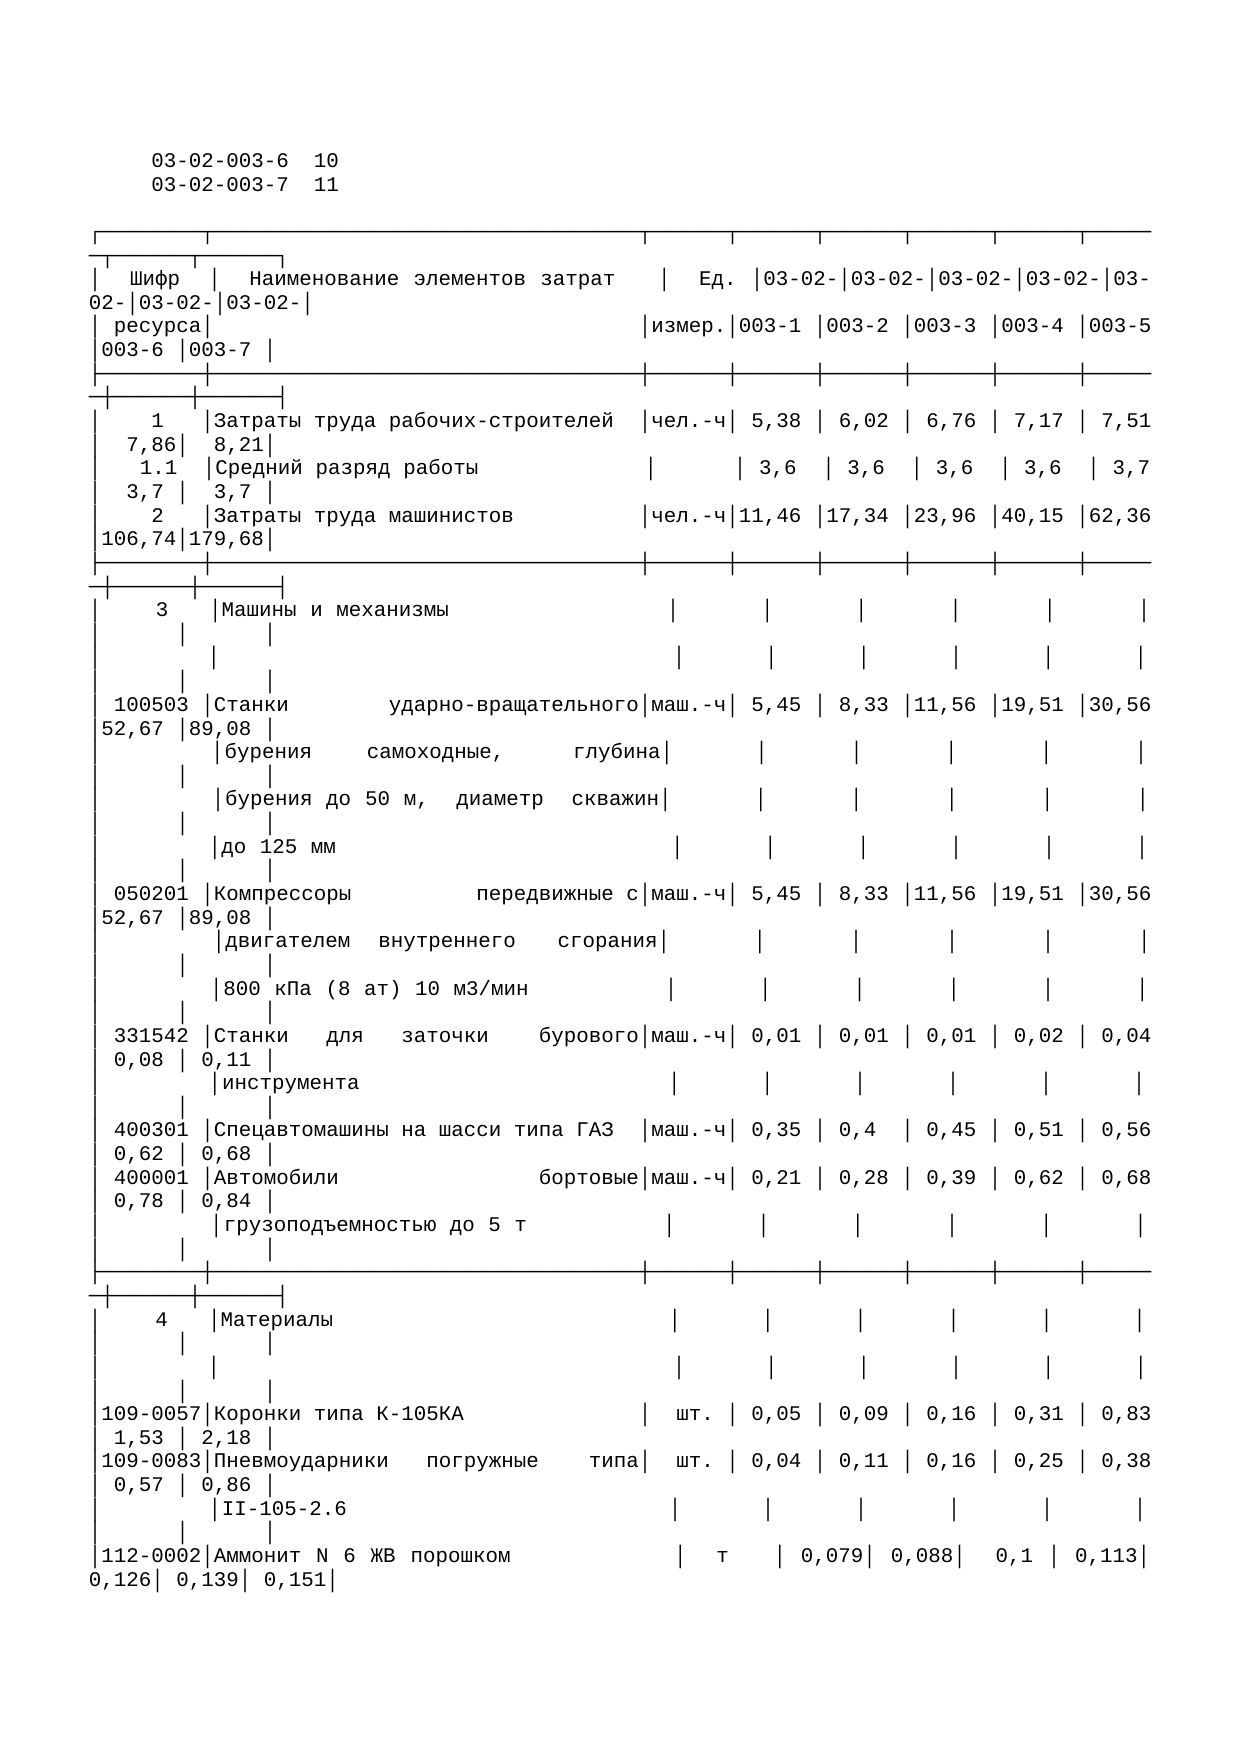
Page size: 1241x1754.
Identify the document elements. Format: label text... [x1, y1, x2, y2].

text │ │800 кПа (8 ат) 10 м3/мин │ │ │ │ │ │ │ │ │ [88, 978, 1152, 1025]
text │ │бурения самоходные, глубина│ │ │ │ │ │ │ │ │ [88, 741, 1152, 788]
text │109-0057│Коронки типа К-105КА │ шт. │ 0,05 │ 0,09 │ 0,16 │ 0,31 │ 0,83 │ 1,53 │ 2,18 │ [88, 1403, 1152, 1451]
text ├────────┼──────────────────────────────────┼──────┼──────┼──────┼──────┼──────┼──────┼──────┼──────┤ [88, 363, 1152, 410]
text │ 100503 │Станки ударно-вращательного│маш.-ч│ 5,45 │ 8,33 │11,56 │19,51 │30,56 │52,67 │89,08 │ [88, 694, 1152, 741]
text │ │бурения до 50 м, диаметр скважин│ │ │ │ │ │ │ │ │ [88, 788, 1152, 836]
text 03-02-003-7 11 [88, 174, 1152, 197]
text │ │инструмента │ │ │ │ │ │ │ │ │ [88, 1072, 1152, 1119]
text │ │двигателем внутреннего сгорания│ │ │ │ │ │ │ │ │ [88, 930, 1152, 978]
text │ │ │ │ │ │ │ │ │ │ │ [88, 1356, 1152, 1403]
text 03-02-003-6 10 [88, 150, 1152, 174]
text │ Шифр │ Наименование элементов затрат │ Ед. │03-02-│03-02-│03-02-│03-02-│03-02-│03-02-│03-02-│ [88, 268, 1152, 316]
text │ │ │ │ │ │ │ │ │ │ │ [88, 647, 1152, 694]
text │ 400001 │Автомобили бортовые│маш.-ч│ 0,21 │ 0,28 │ 0,39 │ 0,62 │ 0,68 │ 0,78 │ 0,84 │ [88, 1167, 1152, 1214]
text │ 400301 │Спецавтомашины на шасси типа ГАЗ │маш.-ч│ 0,35 │ 0,4 │ 0,45 │ 0,51 │ 0,56 │ 0,62 │ 0,68 │ [88, 1119, 1152, 1167]
text │ 1 │Затраты труда рабочих-строителей │чел.-ч│ 5,38 │ 6,02 │ 6,76 │ 7,17 │ 7,51 │ 7,86│ 8,21│ [88, 410, 1152, 457]
text │ │грузоподъемностью до 5 т │ │ │ │ │ │ │ │ │ [88, 1214, 1152, 1261]
text │ 1.1 │Средний разряд работы │ │ 3,6 │ 3,6 │ 3,6 │ 3,6 │ 3,7 │ 3,7 │ 3,7 │ [88, 457, 1152, 505]
text │ │до 125 мм │ │ │ │ │ │ │ │ │ [88, 836, 1152, 883]
text ├────────┼──────────────────────────────────┼──────┼──────┼──────┼──────┼──────┼──────┼──────┼──────┤ [88, 552, 1152, 599]
text │ │II-105-2.6 │ │ │ │ │ │ │ │ │ [88, 1498, 1152, 1545]
text ┌────────┬──────────────────────────────────┬──────┬──────┬──────┬──────┬──────┬──────┬──────┬──────┐ [88, 221, 1152, 268]
text │ 4 │Материалы │ │ │ │ │ │ │ │ │ [88, 1309, 1152, 1356]
text │112-0002│Аммонит N 6 ЖВ порошком │ т │ 0,079│ 0,088│ 0,1 │ 0,113│ 0,126│ 0,139│ 0,151│ [88, 1545, 1152, 1592]
text │ 050201 │Компрессоры передвижные с│маш.-ч│ 5,45 │ 8,33 │11,56 │19,51 │30,56 │52,67 │89,08 │ [88, 883, 1152, 930]
text ├────────┼──────────────────────────────────┼──────┼──────┼──────┼──────┼──────┼──────┼──────┼──────┤ [88, 1261, 1152, 1309]
text │ ресурса│ │измер.│003-1 │003-2 │003-3 │003-4 │003-5 │003-6 │003-7 │ [88, 316, 1152, 363]
text │ 331542 │Станки для заточки бурового│маш.-ч│ 0,01 │ 0,01 │ 0,01 │ 0,02 │ 0,04 │ 0,08 │ 0,11 │ [88, 1025, 1152, 1072]
text │ 3 │Машины и механизмы │ │ │ │ │ │ │ │ │ [88, 599, 1152, 647]
text │ 2 │Затраты труда машинистов │чел.-ч│11,46 │17,34 │23,96 │40,15 │62,36 │106,74│179,68│ [88, 505, 1152, 552]
text │109-0083│Пневмоударники погружные типа│ шт. │ 0,04 │ 0,11 │ 0,16 │ 0,25 │ 0,38 │ 0,57 │ 0,86 │ [88, 1451, 1152, 1498]
